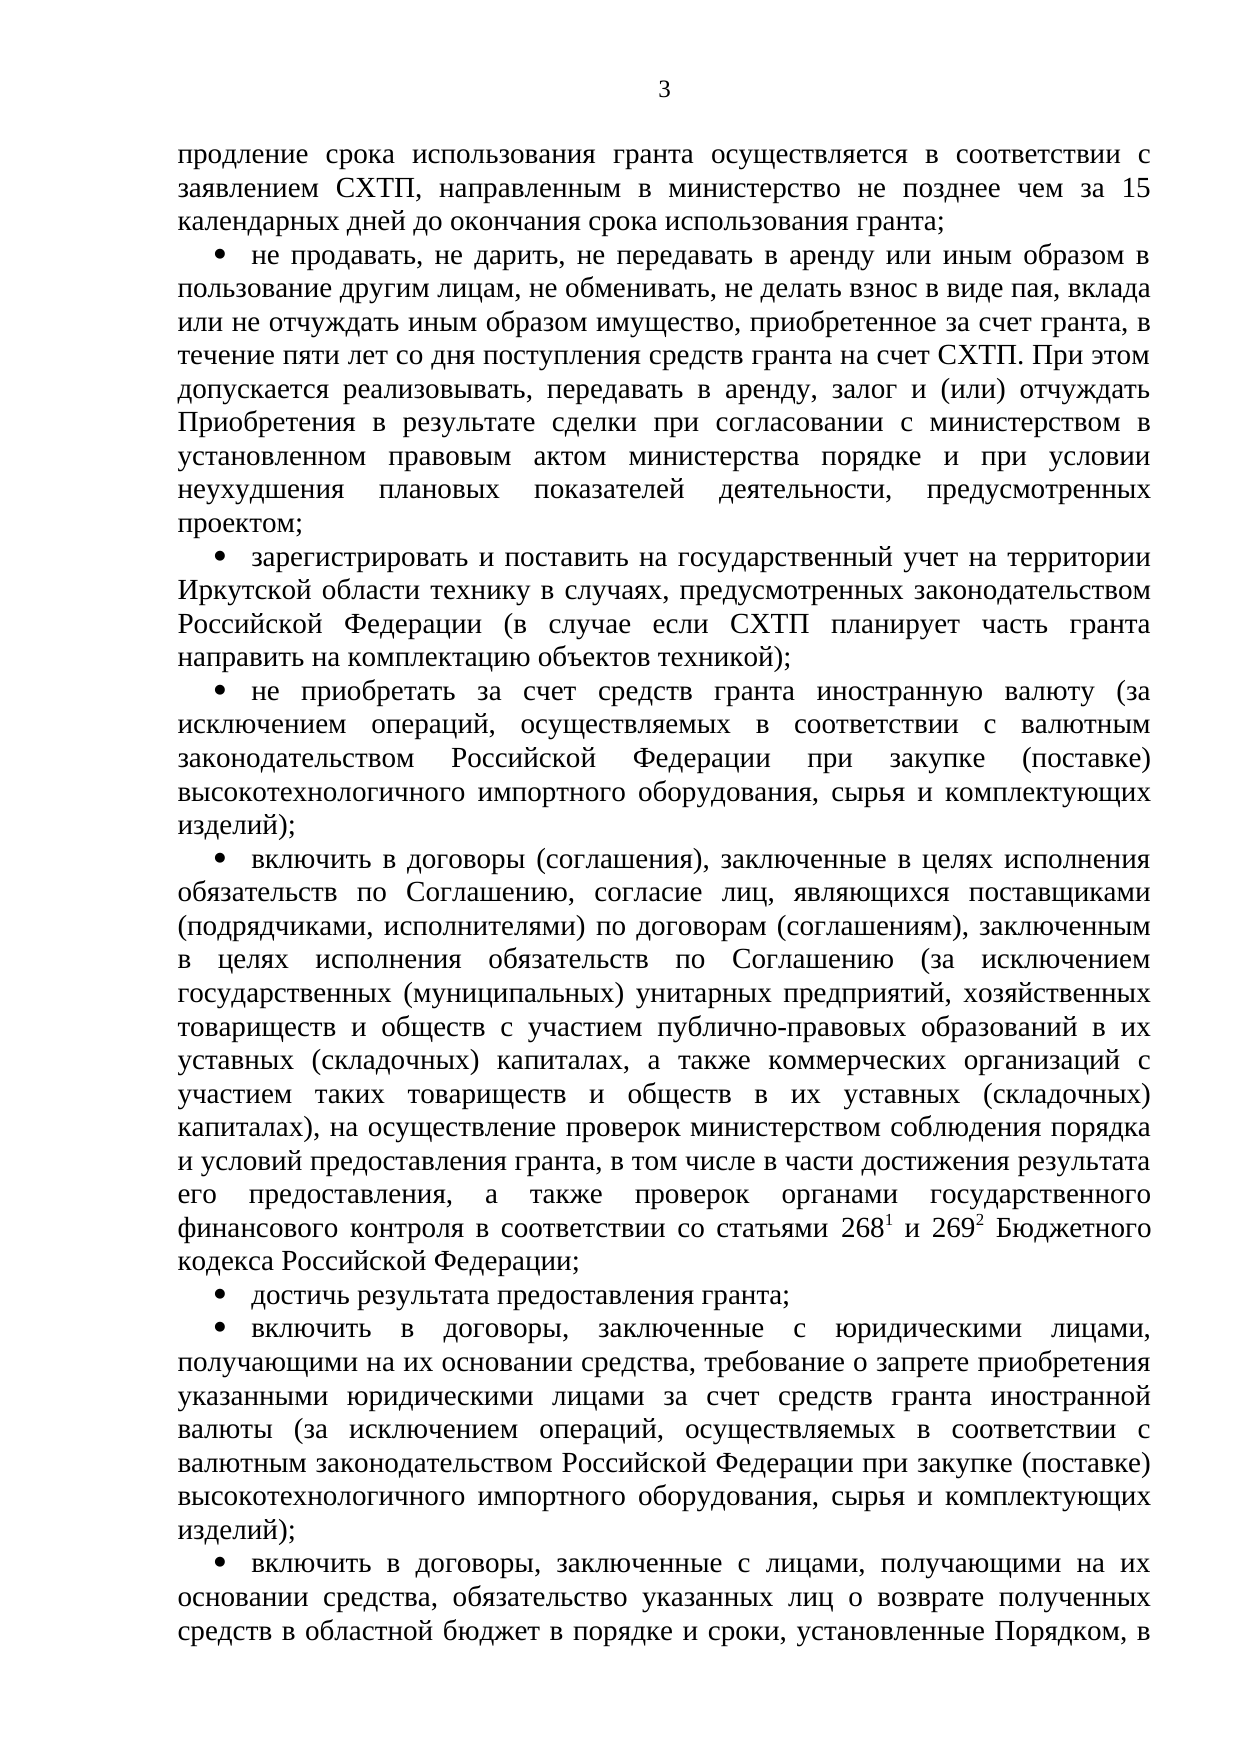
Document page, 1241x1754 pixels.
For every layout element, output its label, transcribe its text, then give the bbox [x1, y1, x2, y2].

list не продавать, не дарить, не передавать в аренду или иным образом в пользование другим лицам, не обменивать, не делать взнос в виде пая, вклада или не отчуждать иным образом имущество, приобретенное за счет гранта, в течение пяти лет со дня поступления средств гранта на счет СХТП. При этом допускается реализовывать, передавать в аренду, залог и (или) отчуждать Приобретения в результате сделки при согласовании с министерством в установленном правовым актом министерства порядке и при условии неухудшения плановых показателей деятельности, предусмотренных проектом; [177, 237, 1152, 539]
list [177, 1546, 1152, 1646]
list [177, 136, 1152, 237]
list достичь результата предоставления гранта; [177, 1277, 1152, 1311]
list включить в договоры, заключенные с юридическими лицами, получающими на их основании средства, требование о запрете приобретения указанными юридическими лицами за счет средств гранта иностранной валюты (за исключением операций, осуществляемых в соответствии с валютным законодательством Российской Федерации при закупке (поставке) высокотехнологичного импортного оборудования, сырья и комплектующих изделий); [177, 1311, 1152, 1546]
list включить в договоры (соглашения), заключенные в целях исполнения обязательств по Соглашению, согласие лиц, являющихся поставщиками (подрядчиками, исполнителями) по договорам (соглашениям), заключенным в целях исполнения обязательств по Соглашению (за исключением государственных (муниципальных) унитарных предприятий, хозяйственных товариществ и обществ с участием публично-правовых образований в их уставных (складочных) капиталах, а также коммерческих организаций с участием таких товариществ и обществ в их уставных (складочных) капиталах), на осуществление проверок министерством соблюдения порядка и условий предоставления гранта, в том числе в части достижения результата его предоставления, а также проверок органами государственного финансового контроля в соответствии со статьями 2681 и 2692 Бюджетного кодекса Российской Федерации; [177, 841, 1152, 1277]
list зарегистрировать и поставить на государственный учет на территории Иркутской области технику в случаях, предусмотренных законодательством Российской Федерации (в случае если СХТП планирует часть гранта направить на комплектацию объектов техникой); [177, 539, 1152, 673]
list не приобретать за счет средств гранта иностранную валюту (за исключением операций, осуществляемых в соответствии с валютным законодательством Российской Федерации при закупке (поставке) высокотехнологичного импортного оборудования, сырья и комплектующих изделий); [177, 673, 1152, 841]
